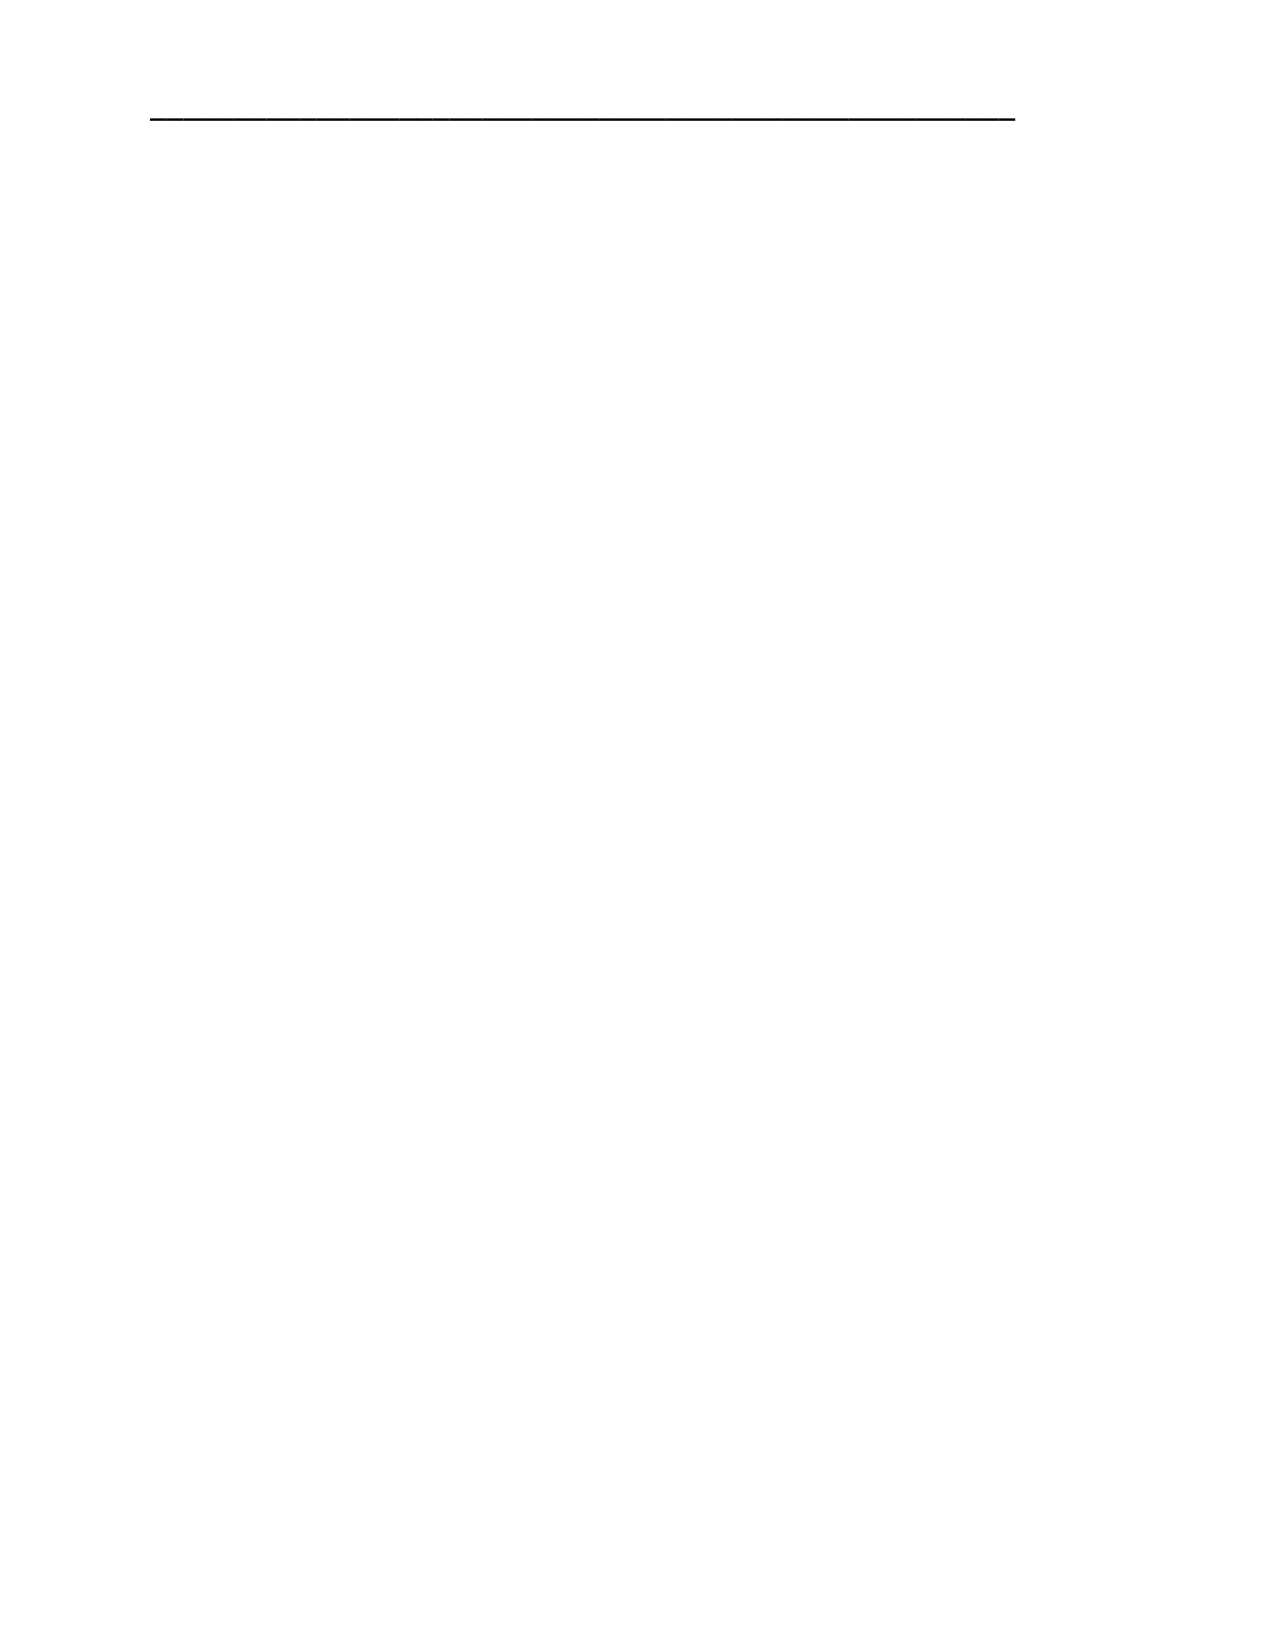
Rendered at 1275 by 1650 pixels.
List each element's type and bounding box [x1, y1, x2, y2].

text [75, 75, 1200, 126]
